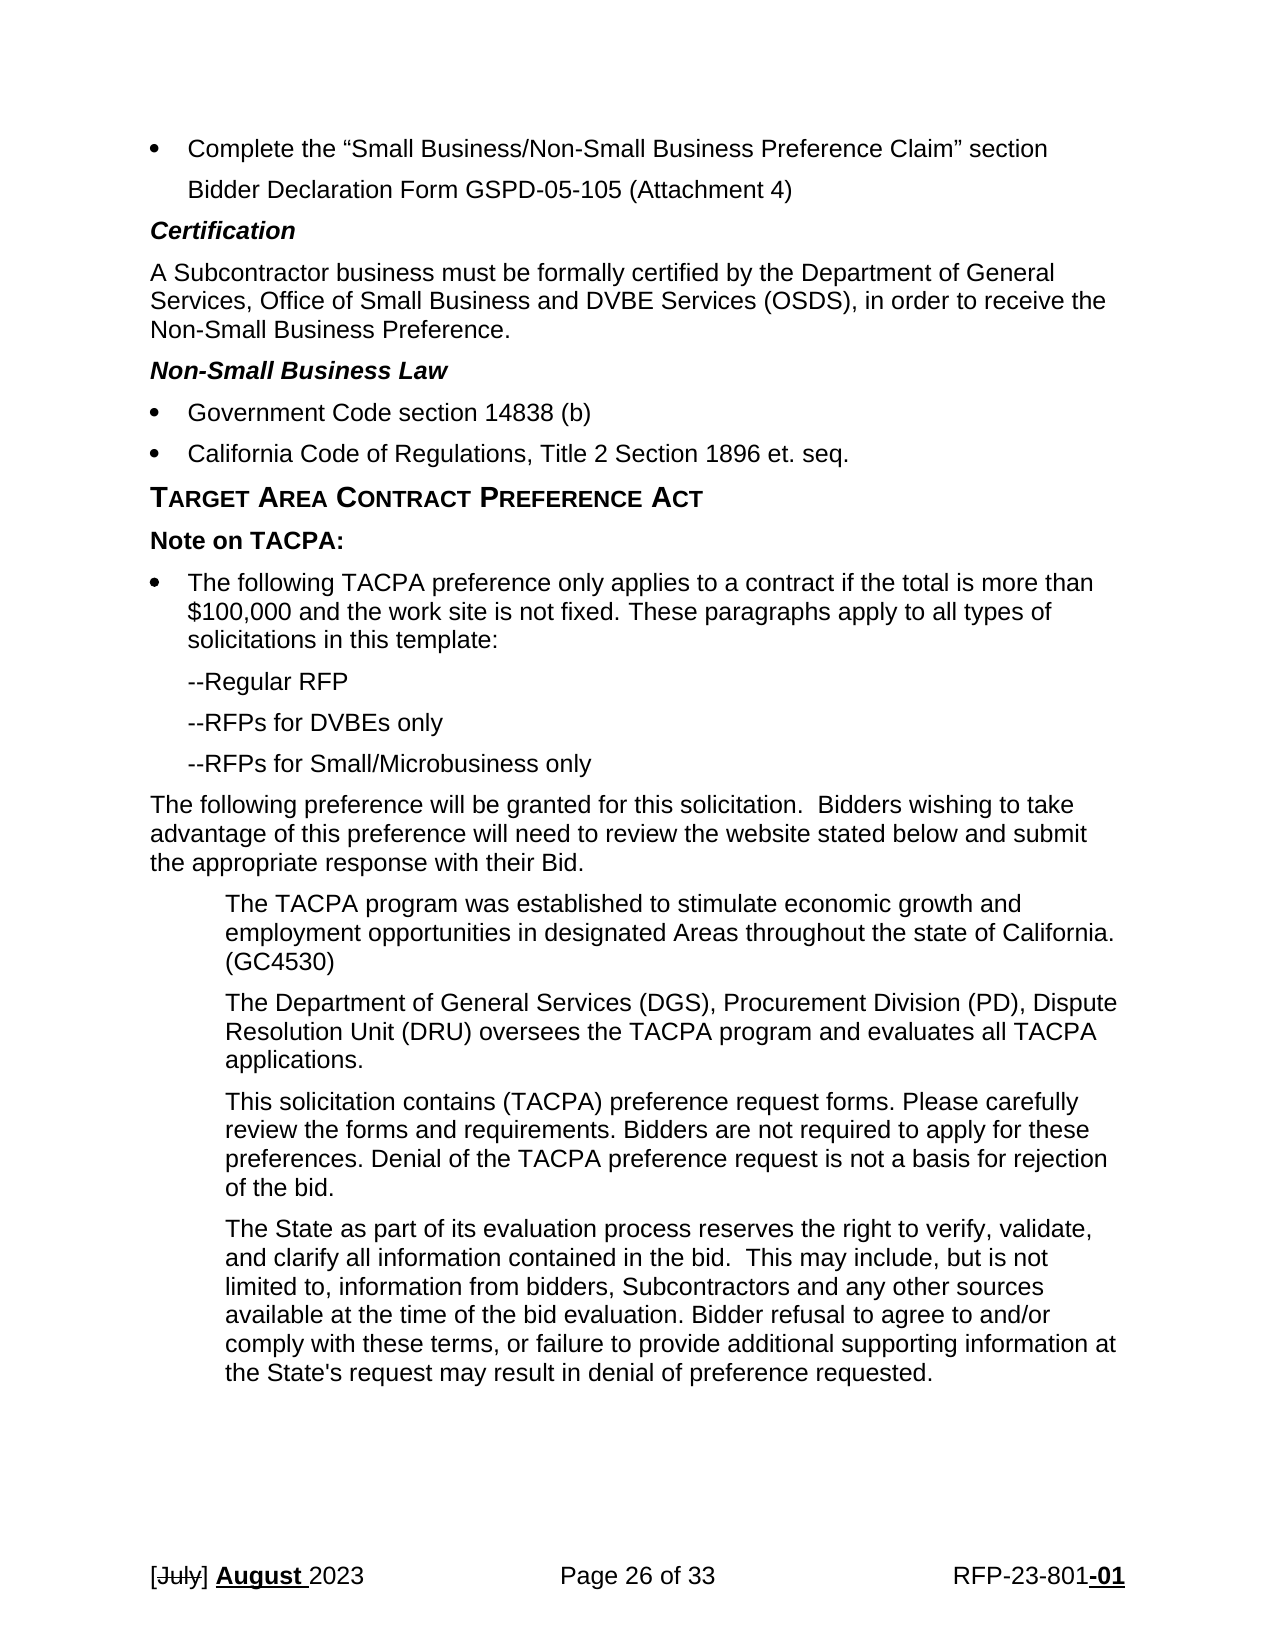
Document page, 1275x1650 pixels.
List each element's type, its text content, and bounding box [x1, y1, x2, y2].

text The Department of General Services (DGS), Procurement Division (PD), Dispute Resolution Unit (DRU) oversees the TACPA program and evaluates all TACPA applications. [225, 988, 1125, 1074]
text The TACPA program was established to stimulate economic growth and employment opportunities in designated Areas throughout the state of California. (GC4530) [225, 889, 1125, 975]
text Note on TACPA: [150, 526, 1125, 555]
list --RFPs for Small/Microbusiness only [187, 749, 1125, 778]
list The following TACPA preference only applies to a contract if the total is more than $100,000 and the work site is not fixed. These paragraphs apply to all types of solicitations in this template: [150, 568, 1125, 654]
list Complete the “Small Business/Non-Small Business Preference Claim” section [150, 134, 1125, 163]
text This solicitation contains (TACPA) preference request forms. Please carefully review the forms and requirements. Bidders are not required to apply for these preferences. Denial of the TACPA preference request is not a basis for rejection of the bid. [225, 1086, 1125, 1201]
list --Regular RFP [187, 666, 1125, 695]
text The State as part of its evaluation process reserves the right to verify, validate, and clarify all information contained in the bid. This may include, but is not limited to, information from bidders, Subcontractors and any other sources available at the time of the bid evaluation. Bidder refusal to agree to and/or comply with these terms, or failure to provide additional supporting information at the State's request may result in denial of preference requested. [225, 1214, 1125, 1386]
list --RFPs for DVBEs only [187, 708, 1125, 736]
text A Subcontractor business must be formally certified by the Department of General Services, Office of Small Business and DVBE Services (OSDS), in order to receive the Non-Small Business Preference. [150, 258, 1125, 344]
list Government Code section 14838 (b) [150, 398, 1125, 426]
text Non-Small Business Law [150, 356, 1125, 385]
list Bidder Declaration Form GSPD-05-105 (Attachment 4) [187, 175, 1125, 204]
list California Code of Regulations, Title 2 Section 1896 et. seq. [150, 439, 1125, 468]
subtitle Target Area Contract Preference Act [150, 480, 1125, 514]
subtitle Certification [150, 216, 1125, 245]
text The following preference will be granted for this solicitation. Bidders wishing to take advantage of this preference will need to review the website stated below and submit the appropriate response with their Bid. [150, 790, 1125, 876]
